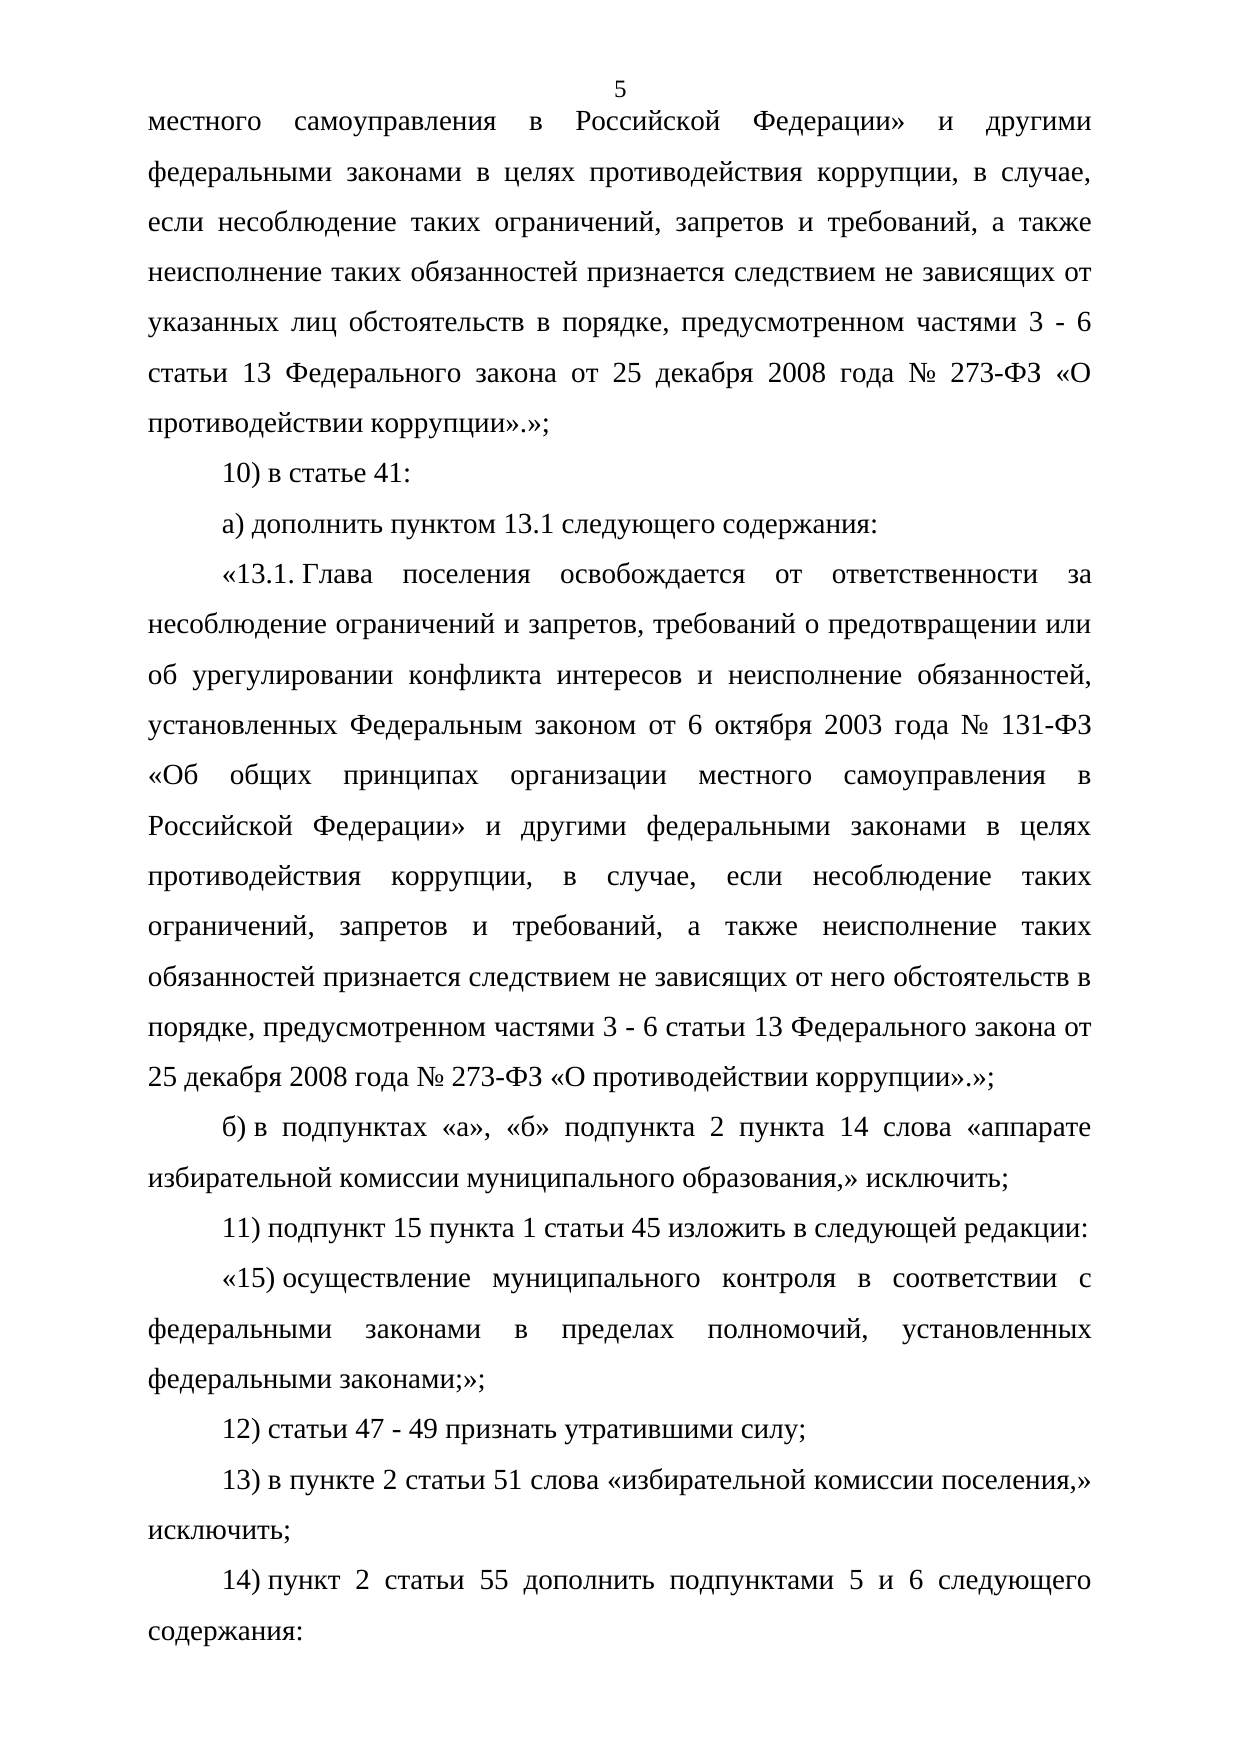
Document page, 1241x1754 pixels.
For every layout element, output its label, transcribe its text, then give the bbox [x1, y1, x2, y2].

text 14) пункт 2 статьи 55 дополнить подпунктами 5 и 6 следующего содержания: [148, 1562, 1092, 1646]
text 10) в статье 41: [148, 456, 1092, 489]
text «13.1. Глава поселения освобождается от ответственности за несоблюдение ограничений и запретов, требований о предотвращении или об урегулировании конфликта интересов и неисполнение обязанностей, установленных Федеральным законом от 6 октября 2003 года № 131-ФЗ «Об общих принципах организации местного самоуправления в Российской Федерации» и другими федеральными законами в целях противодействия коррупции, в случае, если несоблюдение таких ограничений, запретов и требований, а также неисполнение таких обязанностей признается следствием не зависящих от него обстоятельств в порядке, предусмотренном частями 3 - 6 статьи 13 Федерального закона от 25 декабря 2008 года № 273-ФЗ «О противодействии коррупции».»; [148, 556, 1092, 1093]
text 12) статьи 47 - 49 признать утратившими силу; [148, 1411, 1092, 1445]
text б) в подпунктах «а», «б» подпункта 2 пункта 14 слова «аппарате избирательной комиссии муниципального образования,» исключить; [148, 1109, 1092, 1193]
text 11) подпункт 15 пункта 1 статьи 45 изложить в следующей редакции: [148, 1210, 1092, 1244]
text а) дополнить пунктом 13.1 следующего содержания: [148, 506, 1092, 539]
text «15) осуществление муниципального контроля в соответствии с федеральными законами в пределах полномочий, установленных федеральными законами;»; [148, 1261, 1092, 1395]
text 13) в пункте 2 статьи 51 слова «избирательной комиссии поселения,» исключить; [148, 1462, 1092, 1546]
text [148, 103, 1092, 439]
